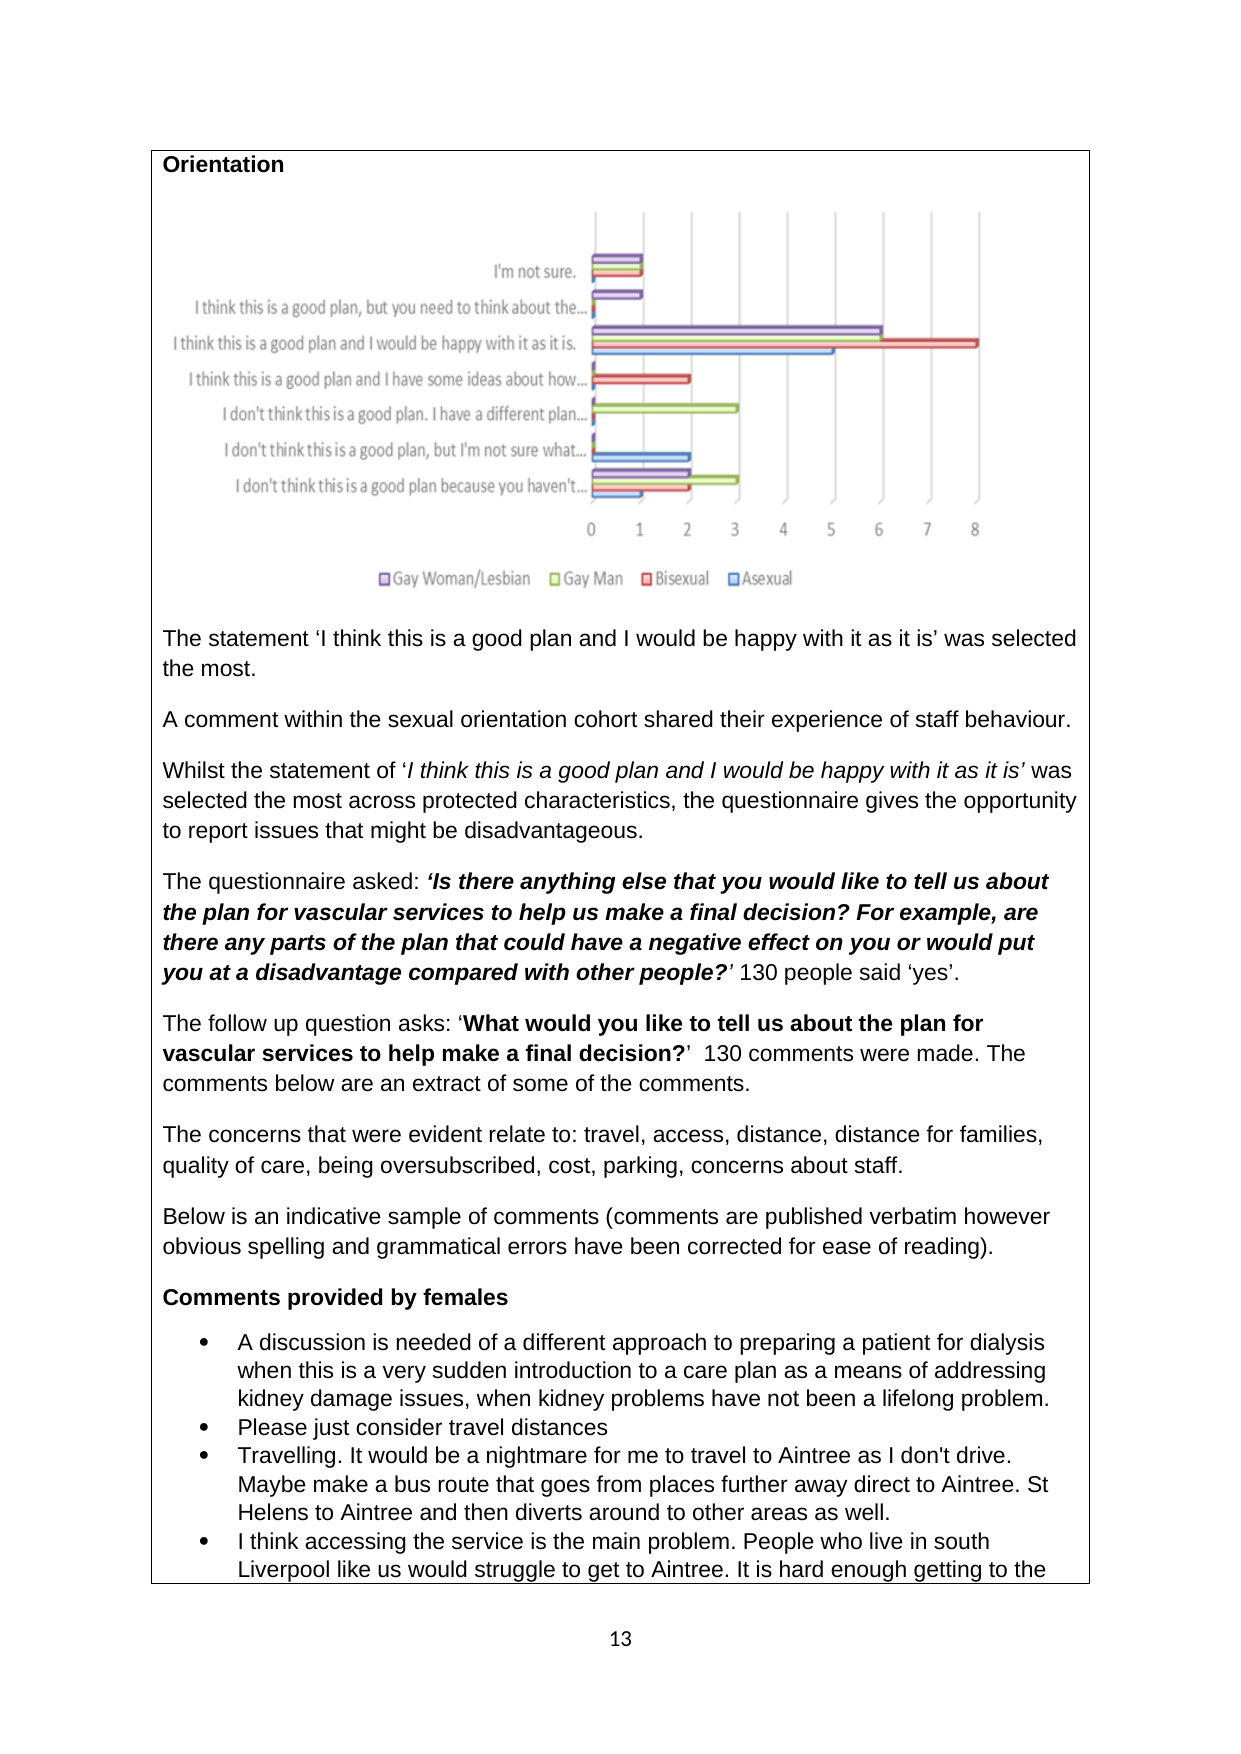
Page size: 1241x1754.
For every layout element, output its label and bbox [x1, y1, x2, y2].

picture [162, 202, 1005, 600]
table_cell [152, 151, 1089, 1582]
